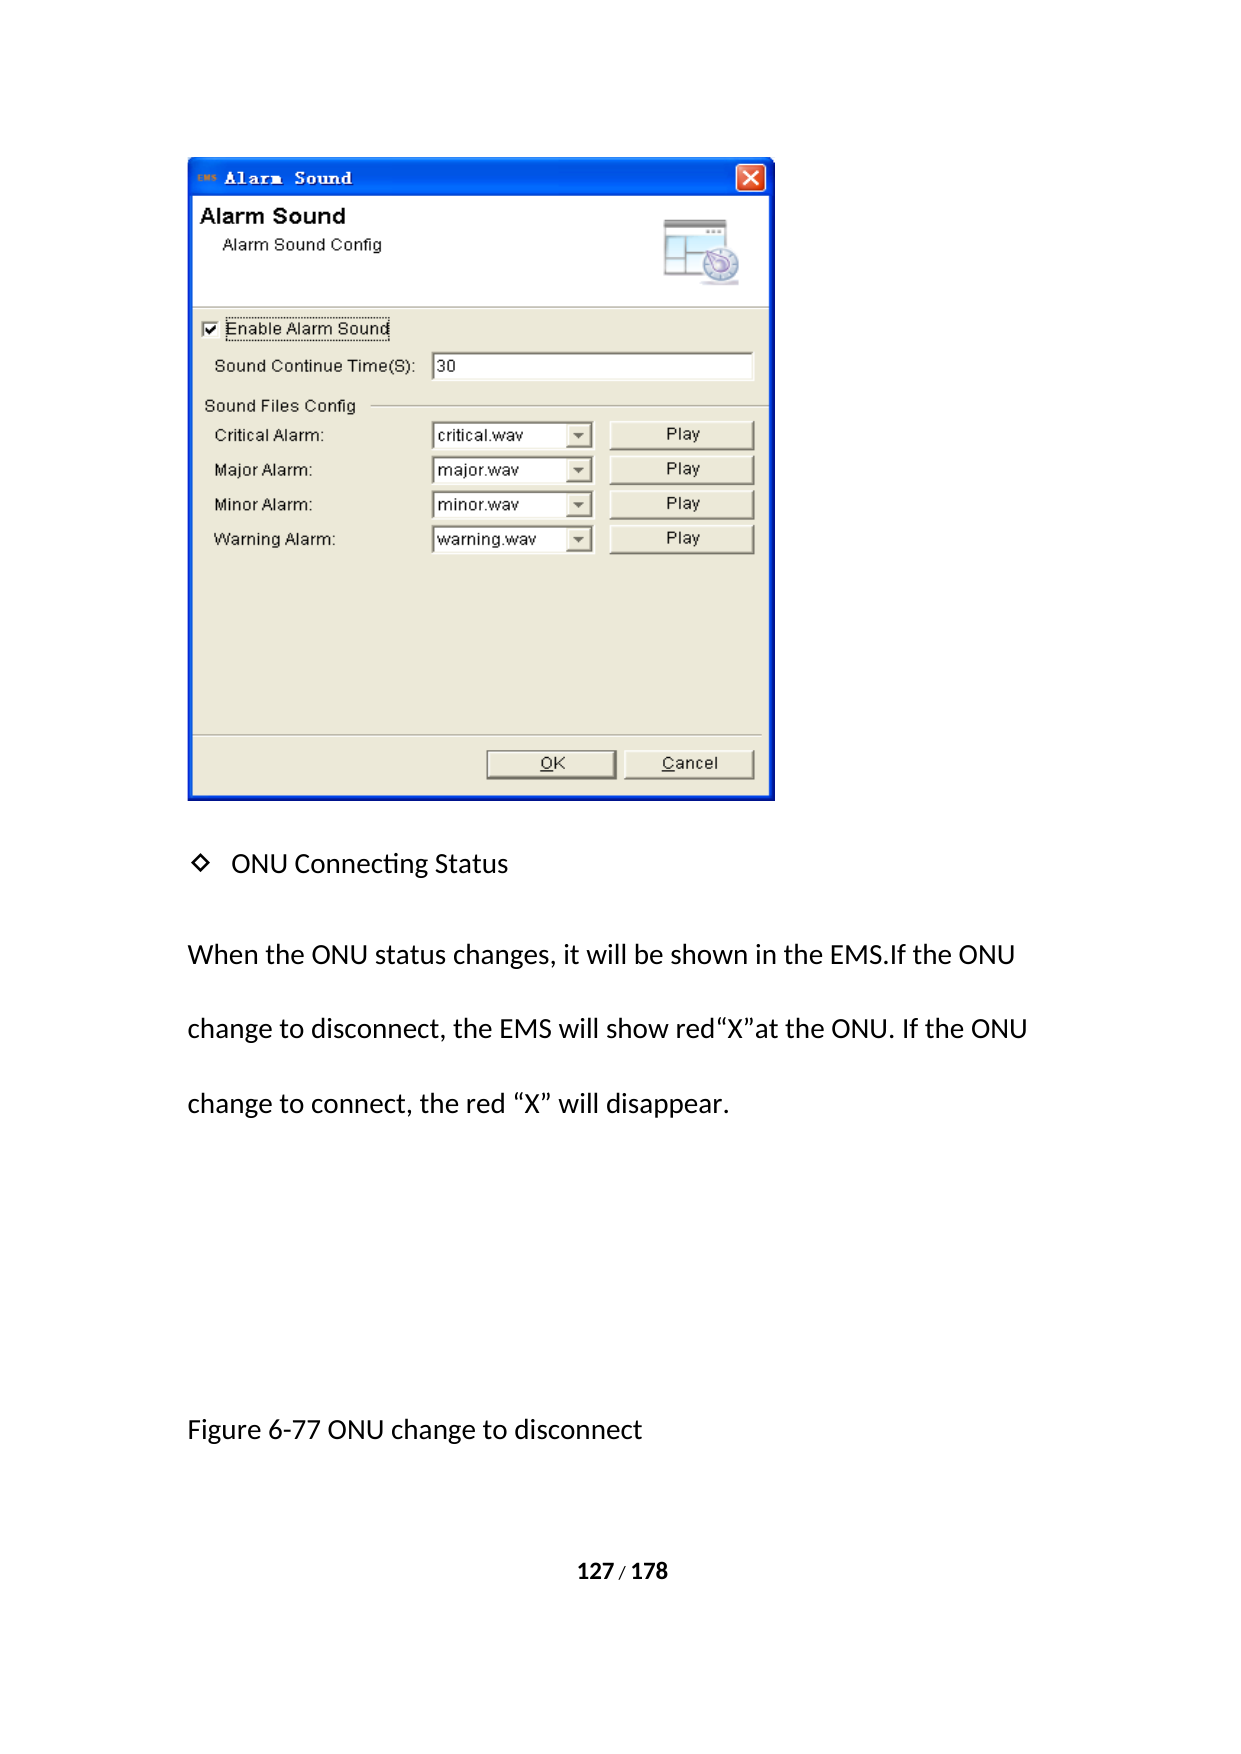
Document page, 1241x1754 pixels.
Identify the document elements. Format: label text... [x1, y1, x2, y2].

list ONU Connecting Status [187, 830, 1053, 895]
text When the ONU status changes, it will be shown in the EMS.If the ONU change to disconnect, the EMS will show red“X”at the ONU. If the ONU change to connect, the red “X” will disappear. [187, 921, 1053, 1136]
picture [187, 157, 775, 801]
text Figure 6-77 ONU change to disconnect [187, 1396, 1053, 1461]
